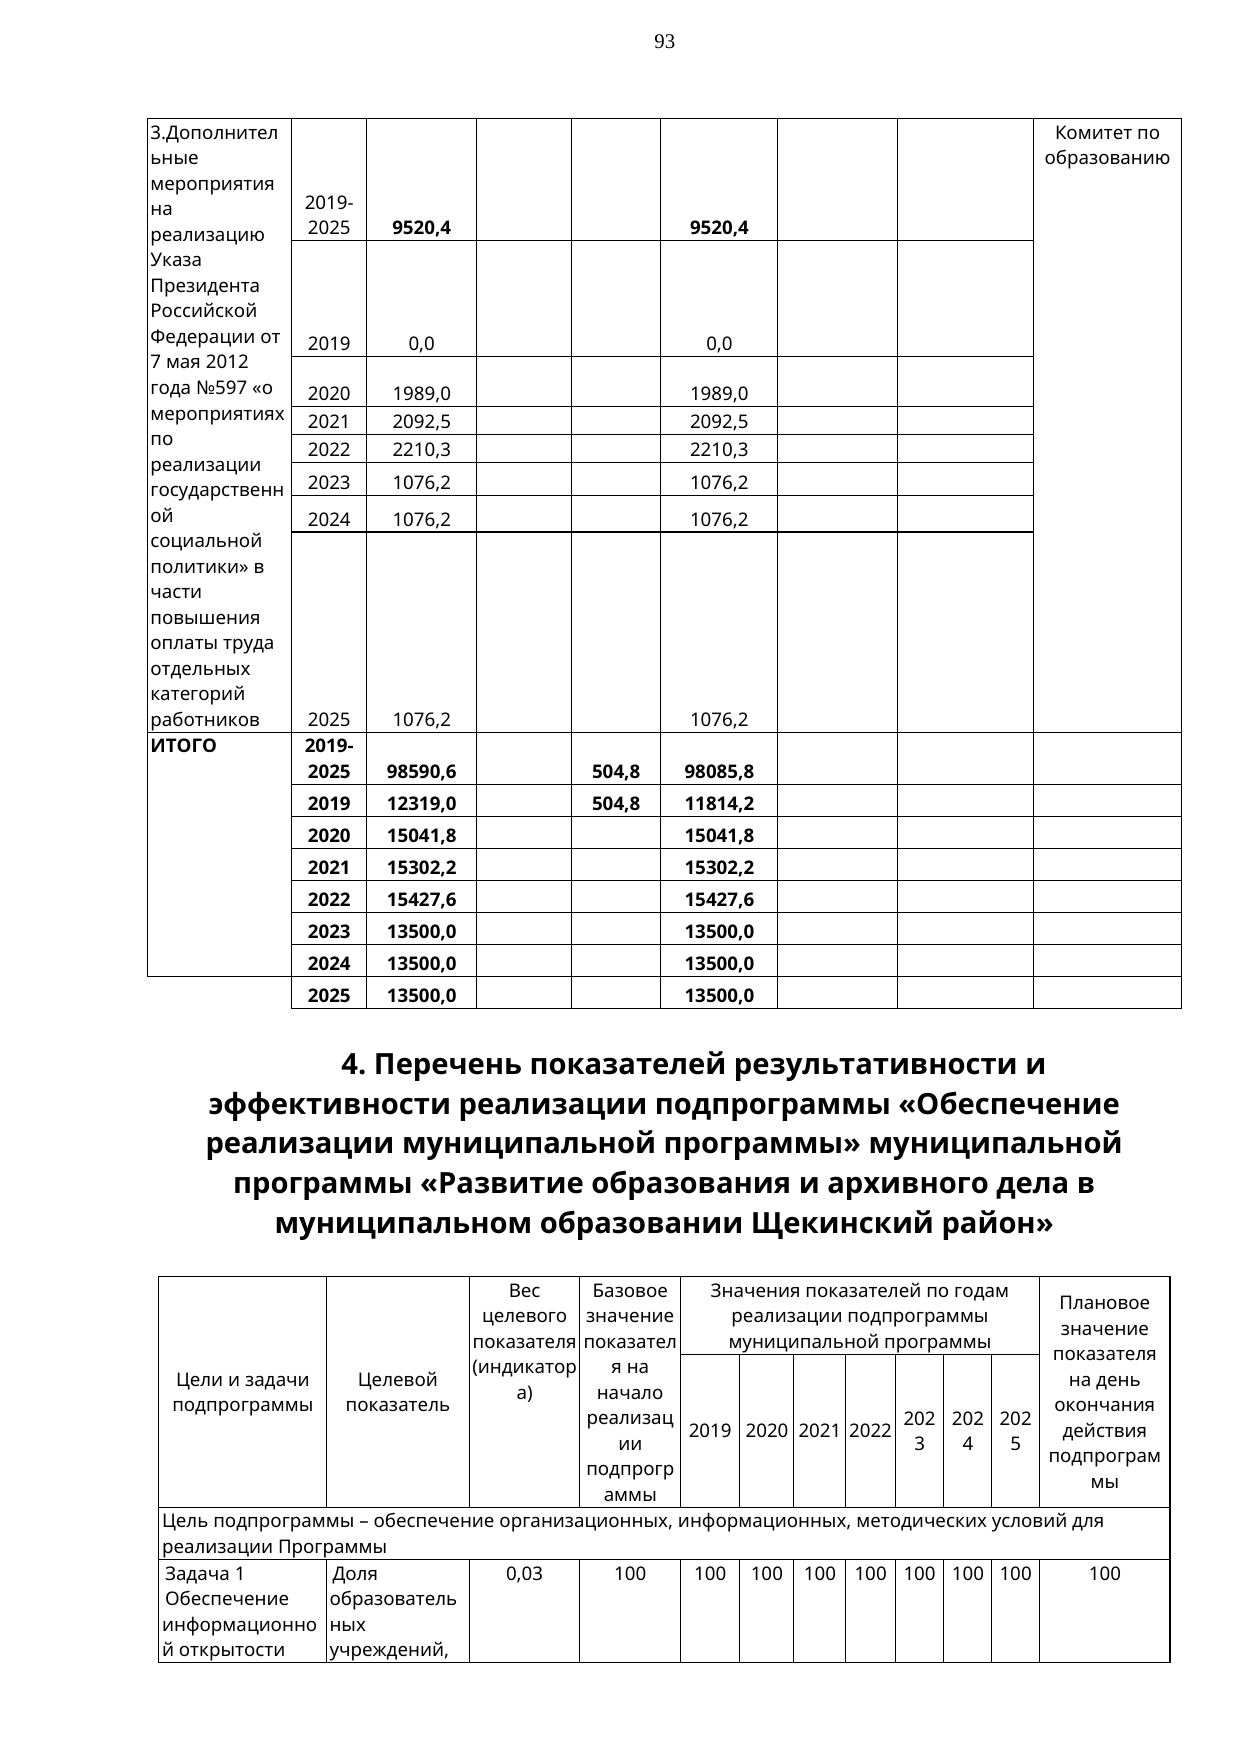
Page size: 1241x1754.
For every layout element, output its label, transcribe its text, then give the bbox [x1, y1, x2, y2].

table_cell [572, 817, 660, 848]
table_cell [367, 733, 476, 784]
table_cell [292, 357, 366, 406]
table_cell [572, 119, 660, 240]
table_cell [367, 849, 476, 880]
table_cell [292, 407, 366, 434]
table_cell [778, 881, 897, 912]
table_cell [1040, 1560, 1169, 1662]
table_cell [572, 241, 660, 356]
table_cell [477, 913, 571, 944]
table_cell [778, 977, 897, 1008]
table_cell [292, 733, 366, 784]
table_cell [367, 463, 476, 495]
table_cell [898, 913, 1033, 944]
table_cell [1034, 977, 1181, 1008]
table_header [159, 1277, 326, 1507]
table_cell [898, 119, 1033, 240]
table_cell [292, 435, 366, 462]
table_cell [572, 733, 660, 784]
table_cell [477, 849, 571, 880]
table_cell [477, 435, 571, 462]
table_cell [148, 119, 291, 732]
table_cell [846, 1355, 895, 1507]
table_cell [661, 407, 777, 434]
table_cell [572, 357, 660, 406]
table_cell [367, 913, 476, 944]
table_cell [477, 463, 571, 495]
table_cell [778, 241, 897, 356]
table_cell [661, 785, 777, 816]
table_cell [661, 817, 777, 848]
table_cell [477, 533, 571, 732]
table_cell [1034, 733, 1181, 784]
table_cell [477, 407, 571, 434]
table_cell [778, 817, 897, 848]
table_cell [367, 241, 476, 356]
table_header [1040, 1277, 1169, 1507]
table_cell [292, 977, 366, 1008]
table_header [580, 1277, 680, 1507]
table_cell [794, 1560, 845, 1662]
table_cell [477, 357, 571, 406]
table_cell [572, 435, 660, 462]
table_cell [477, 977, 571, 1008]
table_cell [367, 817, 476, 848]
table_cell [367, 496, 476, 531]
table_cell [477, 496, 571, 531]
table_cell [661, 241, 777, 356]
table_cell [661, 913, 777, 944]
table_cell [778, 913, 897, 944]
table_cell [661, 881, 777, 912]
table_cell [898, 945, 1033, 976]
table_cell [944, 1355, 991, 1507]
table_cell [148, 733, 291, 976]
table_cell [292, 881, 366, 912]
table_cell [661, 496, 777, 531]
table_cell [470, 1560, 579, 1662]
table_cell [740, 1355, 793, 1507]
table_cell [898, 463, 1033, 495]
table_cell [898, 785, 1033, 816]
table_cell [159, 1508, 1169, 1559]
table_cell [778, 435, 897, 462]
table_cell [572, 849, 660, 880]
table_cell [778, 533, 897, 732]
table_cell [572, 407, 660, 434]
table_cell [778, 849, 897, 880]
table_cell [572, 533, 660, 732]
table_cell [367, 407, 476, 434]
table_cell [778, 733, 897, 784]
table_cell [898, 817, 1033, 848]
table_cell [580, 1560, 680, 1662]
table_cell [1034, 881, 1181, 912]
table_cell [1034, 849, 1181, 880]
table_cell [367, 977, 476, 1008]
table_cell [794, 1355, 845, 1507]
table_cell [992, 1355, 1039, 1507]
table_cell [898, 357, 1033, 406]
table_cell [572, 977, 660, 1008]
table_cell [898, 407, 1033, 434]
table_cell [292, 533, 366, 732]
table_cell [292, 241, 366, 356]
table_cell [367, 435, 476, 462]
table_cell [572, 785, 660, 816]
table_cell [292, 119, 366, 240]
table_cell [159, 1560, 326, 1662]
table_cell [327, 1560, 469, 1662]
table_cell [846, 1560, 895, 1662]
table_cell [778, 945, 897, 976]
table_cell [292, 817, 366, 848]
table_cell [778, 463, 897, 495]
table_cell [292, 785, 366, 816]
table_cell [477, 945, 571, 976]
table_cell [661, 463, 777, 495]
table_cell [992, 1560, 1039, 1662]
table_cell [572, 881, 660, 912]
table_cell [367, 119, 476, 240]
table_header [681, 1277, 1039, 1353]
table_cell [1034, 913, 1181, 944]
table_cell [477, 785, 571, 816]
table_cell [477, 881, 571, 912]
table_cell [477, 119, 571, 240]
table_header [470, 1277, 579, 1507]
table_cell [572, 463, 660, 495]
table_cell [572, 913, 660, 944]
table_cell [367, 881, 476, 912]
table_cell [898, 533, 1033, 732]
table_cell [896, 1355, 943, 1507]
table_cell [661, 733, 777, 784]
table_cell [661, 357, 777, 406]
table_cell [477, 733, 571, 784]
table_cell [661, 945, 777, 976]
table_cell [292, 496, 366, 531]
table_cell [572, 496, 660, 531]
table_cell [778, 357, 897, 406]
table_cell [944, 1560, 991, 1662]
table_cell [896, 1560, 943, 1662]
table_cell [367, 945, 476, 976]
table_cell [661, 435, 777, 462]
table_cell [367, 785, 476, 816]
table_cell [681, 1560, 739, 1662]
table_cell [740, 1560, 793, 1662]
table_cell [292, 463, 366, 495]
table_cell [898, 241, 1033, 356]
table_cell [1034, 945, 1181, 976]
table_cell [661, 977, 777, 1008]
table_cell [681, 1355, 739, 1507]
text 4. Перечень показателей результативности и эффективности реализации подпрограммы «Обеспечение реализации муниципальной программы» муниципальной программы «Развитие образования и архивного дела в муниципальном образовании Щекинский район» [177, 1043, 1152, 1242]
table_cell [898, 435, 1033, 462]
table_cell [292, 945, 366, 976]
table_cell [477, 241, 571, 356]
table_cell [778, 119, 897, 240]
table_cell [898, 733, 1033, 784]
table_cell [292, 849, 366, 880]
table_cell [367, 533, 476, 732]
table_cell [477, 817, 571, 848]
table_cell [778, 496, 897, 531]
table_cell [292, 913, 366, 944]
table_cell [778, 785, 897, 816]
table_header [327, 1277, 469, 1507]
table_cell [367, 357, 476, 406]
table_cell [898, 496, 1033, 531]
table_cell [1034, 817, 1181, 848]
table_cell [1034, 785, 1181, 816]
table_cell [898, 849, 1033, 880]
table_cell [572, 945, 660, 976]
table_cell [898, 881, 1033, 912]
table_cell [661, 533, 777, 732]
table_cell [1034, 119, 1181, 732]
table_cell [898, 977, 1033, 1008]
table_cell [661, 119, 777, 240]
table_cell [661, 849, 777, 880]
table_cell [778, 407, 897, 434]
